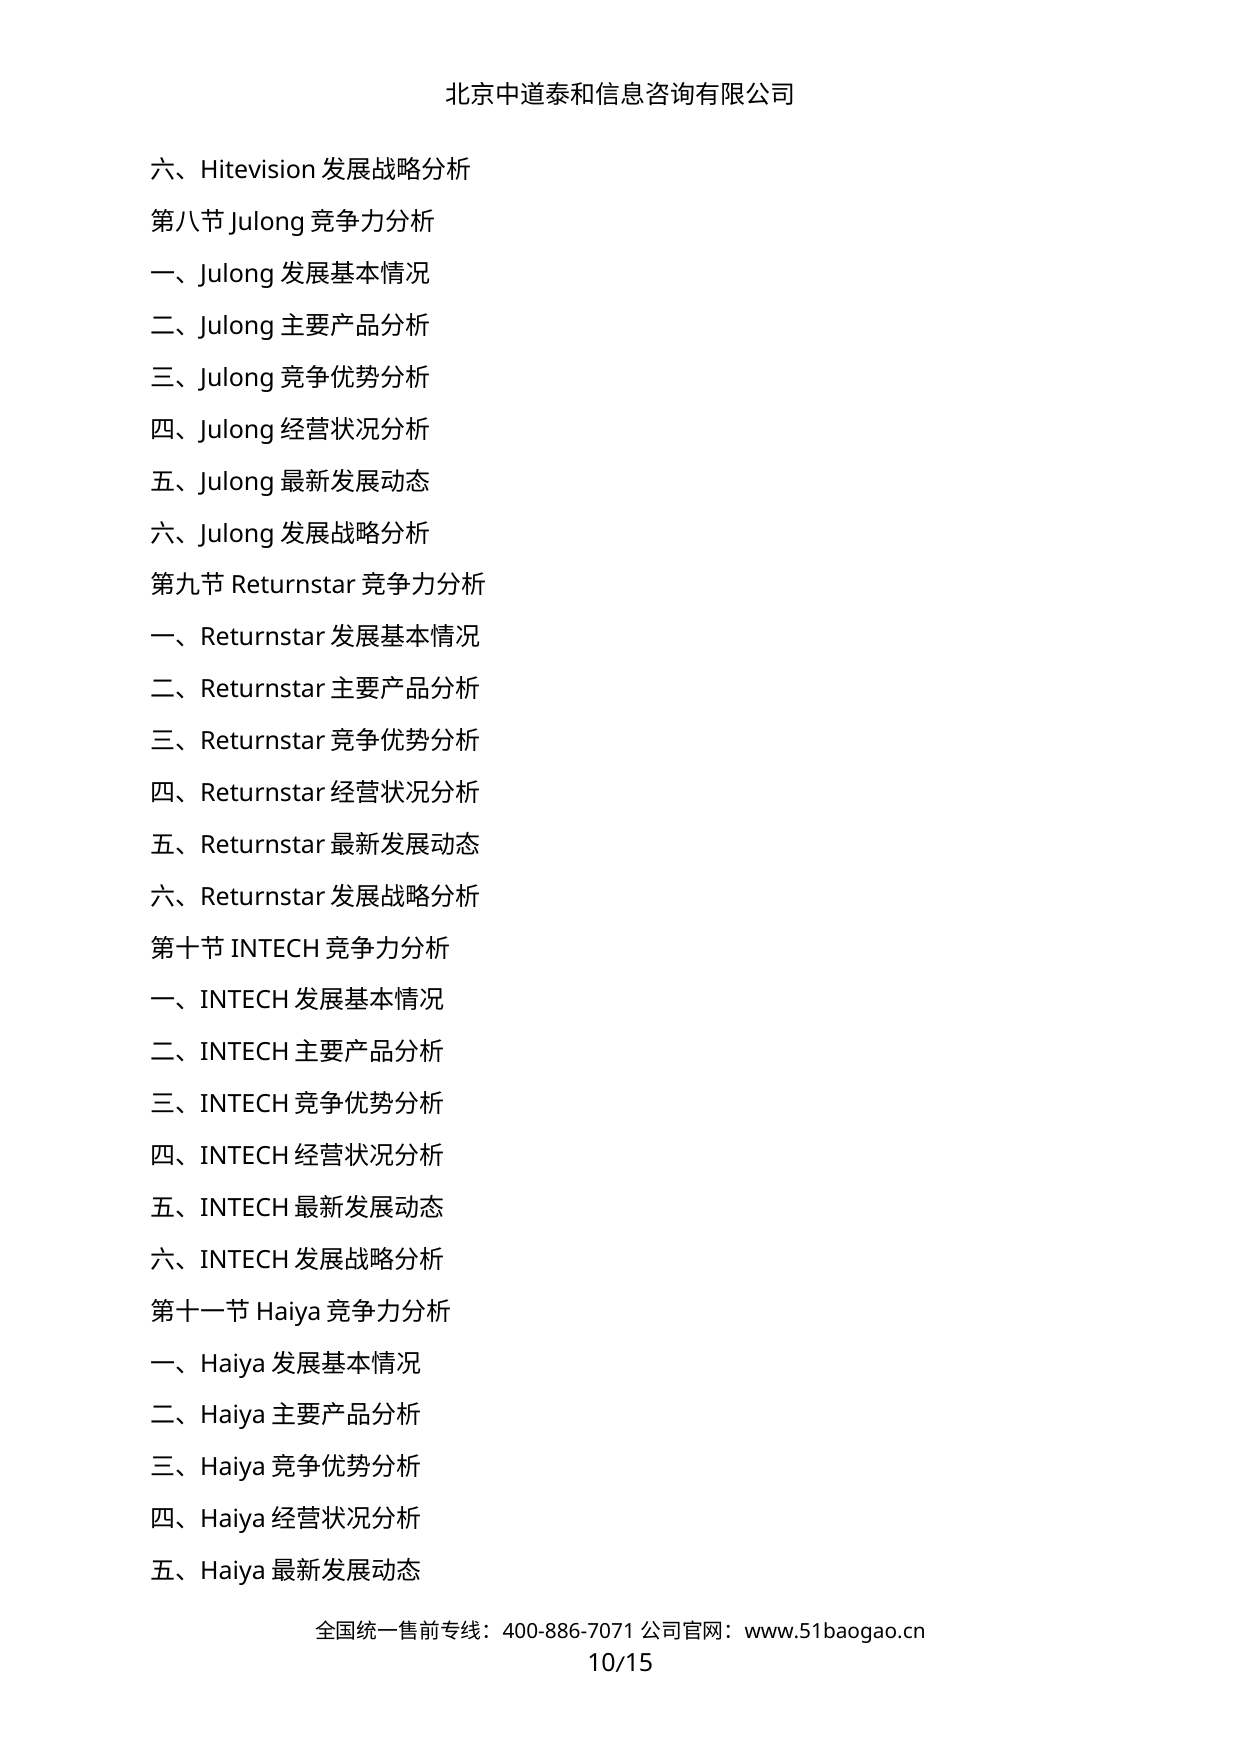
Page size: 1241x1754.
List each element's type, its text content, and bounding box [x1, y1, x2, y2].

text 第九节 Returnstar竞争力分析 [150, 565, 1090, 601]
text 一、Haiya发展基本情况 [150, 1343, 1090, 1379]
text 二、INTECH主要产品分析 [150, 1032, 1090, 1068]
text 五、Julong最新发展动态 [150, 461, 1090, 497]
text 二、Returnstar主要产品分析 [150, 669, 1090, 705]
text 第十节 INTECH竞争力分析 [150, 928, 1090, 964]
text 一、Julong发展基本情况 [150, 254, 1090, 290]
text 四、Julong经营状况分析 [150, 409, 1090, 446]
text 三、Julong竞争优势分析 [150, 357, 1090, 394]
text 三、Haiya竞争优势分析 [150, 1447, 1090, 1483]
text 一、Returnstar发展基本情况 [150, 617, 1090, 653]
text 四、Haiya经营状况分析 [150, 1499, 1090, 1535]
text 三、Returnstar竞争优势分析 [150, 721, 1090, 757]
text 六、Returnstar发展战略分析 [150, 876, 1090, 912]
text 二、Julong主要产品分析 [150, 306, 1090, 342]
text 第八节 Julong竞争力分析 [150, 202, 1090, 238]
text 五、Returnstar最新发展动态 [150, 824, 1090, 861]
text 一、INTECH发展基本情况 [150, 980, 1090, 1016]
text 第十一节 Haiya竞争力分析 [150, 1291, 1090, 1327]
text 五、Haiya最新发展动态 [150, 1551, 1090, 1587]
text 五、INTECH最新发展动态 [150, 1187, 1090, 1224]
text 四、INTECH经营状况分析 [150, 1136, 1090, 1172]
text 六、INTECH发展战略分析 [150, 1239, 1090, 1276]
text 三、INTECH竞争优势分析 [150, 1084, 1090, 1120]
text 二、Haiya主要产品分析 [150, 1395, 1090, 1431]
text 六、Julong发展战略分析 [150, 513, 1090, 549]
text 四、Returnstar经营状况分析 [150, 772, 1090, 809]
text 六、Hitevision发展战略分析 [150, 150, 1090, 186]
